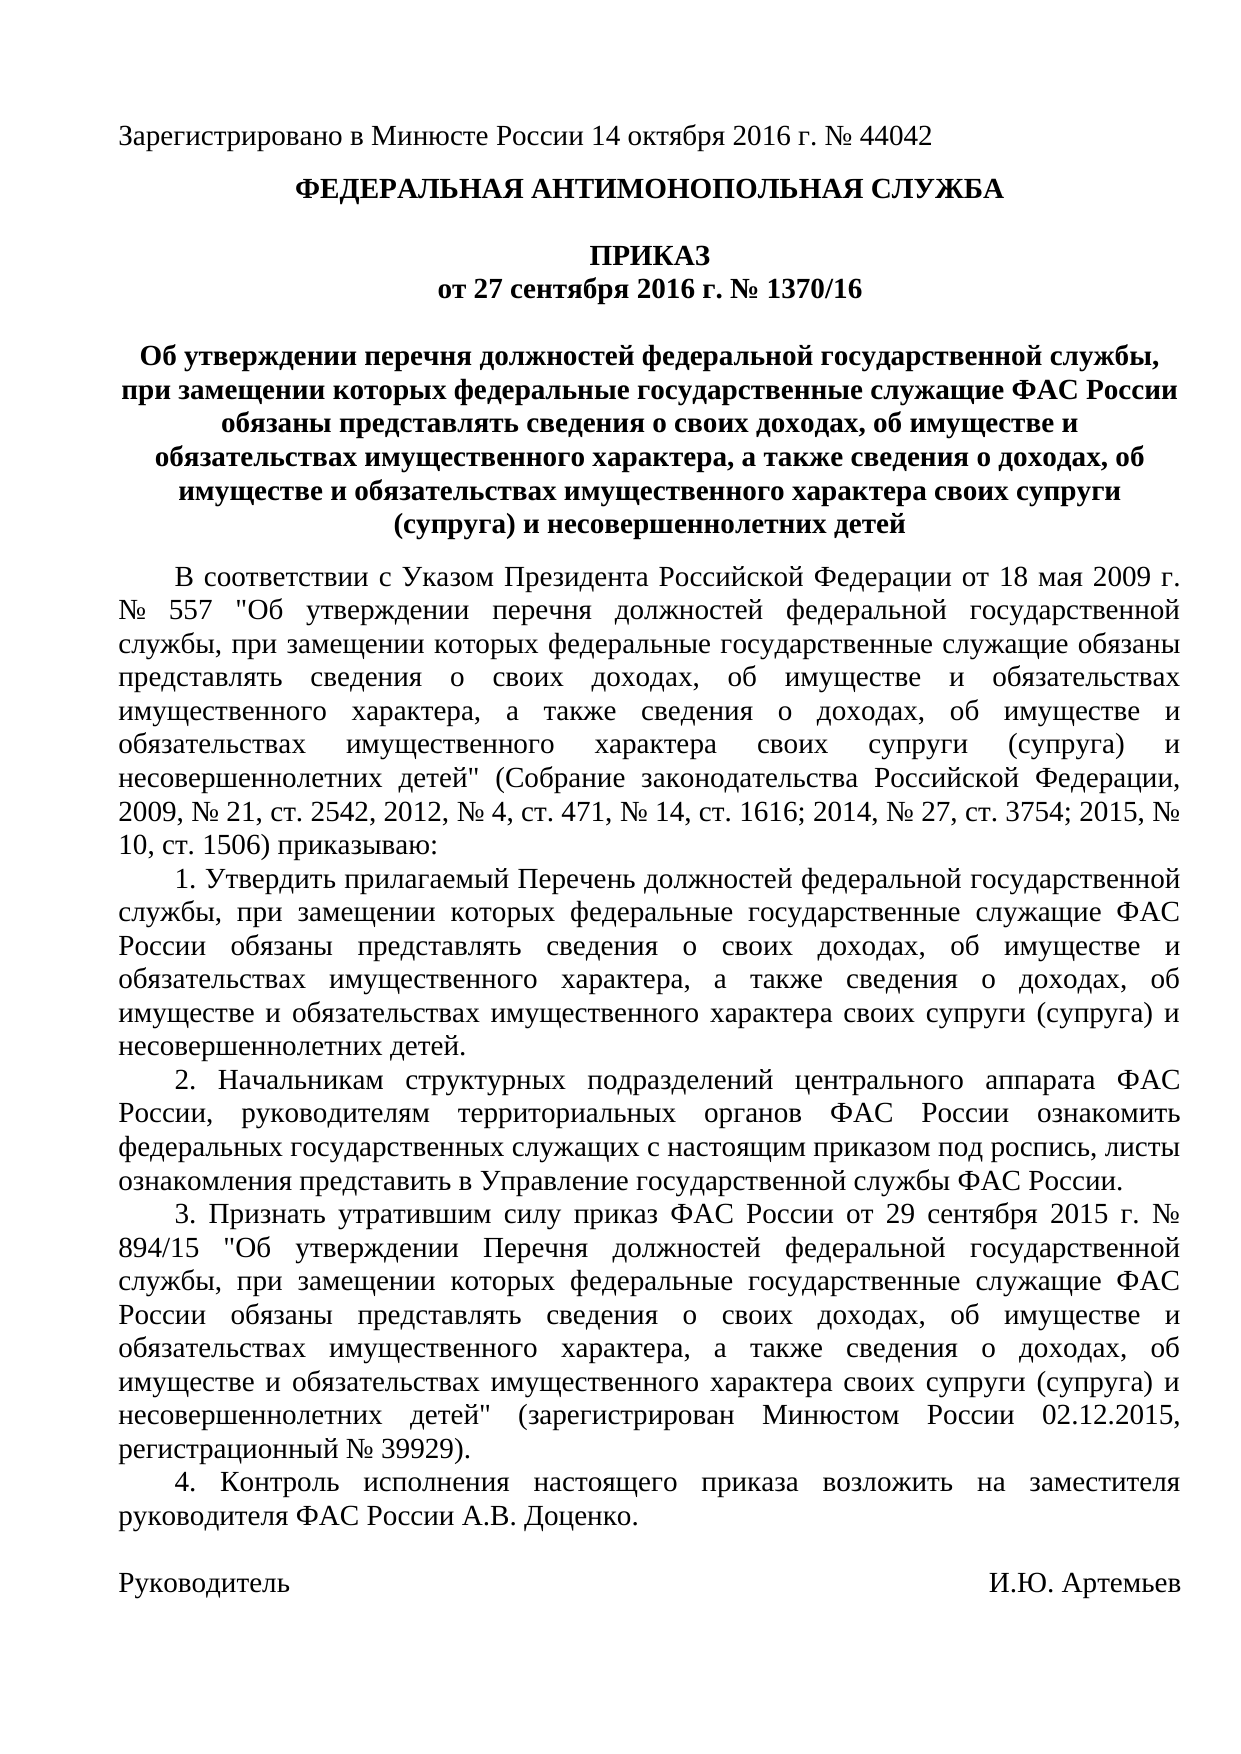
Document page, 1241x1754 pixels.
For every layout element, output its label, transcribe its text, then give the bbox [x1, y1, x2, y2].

text 3. Признать утратившим силу приказ ФАС России от 29 сентября 2015 г. № 894/15 "Об утверждении Перечня должностей федеральной государственной службы, при замещении которых федеральные государственные служащие ФАС России обязаны представлять сведения о своих доходах, об имуществе и обязательствах имущественного характера, а также сведения о доходах, об имуществе и обязательствах имущественного характера своих супруги (супруга) и несовершеннолетних детей" (зарегистрирован Минюстом России 02.12.2015, регистрационный № 39929). [118, 1196, 1181, 1464]
text 4. Контроль исполнения настоящего приказа возложить на заместителя руководителя ФАС России А.В. Доценко. [118, 1464, 1181, 1532]
text Зарегистрировано в Минюсте России 14 октября 2016 г. № 44042 [118, 118, 1181, 152]
title Об утверждении перечня должностей федеральной государственной службы, при замещении которых федеральные государственные служащие ФАС России обязаны представлять сведения о своих доходах, об имуществе и обязательствах имущественного характера, а также сведения о доходах, об имуществе и обязательствах имущественного характера своих супруги (супруга) и несовершеннолетних детей [118, 338, 1181, 540]
text В соответствии с Указом Президента Российской Федерации от 18 мая 2009 г. № 557 "Об утверждении перечня должностей федеральной государственной службы, при замещении которых федеральные государственные служащие обязаны представлять сведения о своих доходах, об имуществе и обязательствах имущественного характера, а также сведения о доходах, об имуществе и обязательствах имущественного характера своих супруги (супруга) и несовершеннолетних детей" (Собрание законодательства Российской Федерации, 2009, № 21, ст. 2542, 2012, № 4, ст. 471, № 14, ст. 1616; 2014, № 27, ст. 3754; 2015, № 10, ст. 1506) приказываю: [118, 559, 1181, 861]
title ПРИКАЗ [118, 238, 1181, 271]
text 2. Начальникам структурных подразделений центрального аппарата ФАС России, руководителям территориальных органов ФАС России ознакомить федеральных государственных служащих с настоящим приказом под роспись, листы ознакомления представить в Управление государственной службы ФАС России. [118, 1062, 1181, 1196]
title ФЕДЕРАЛЬНАЯ АНТИМОНОПОЛЬНАЯ СЛУЖБА [118, 171, 1181, 204]
text 1. Утвердить прилагаемый Перечень должностей федеральной государственной службы, при замещении которых федеральные государственные служащие ФАС России обязаны представлять сведения о своих доходах, об имуществе и обязательствах имущественного характера, а также сведения о доходах, об имуществе и обязательствах имущественного характера своих супруги (супруга) и несовершеннолетних детей. [118, 861, 1181, 1062]
text Руководитель И.Ю. Артемьев [118, 1565, 1181, 1599]
title от 27 сентября 2016 г. № 1370/16 [118, 271, 1181, 305]
